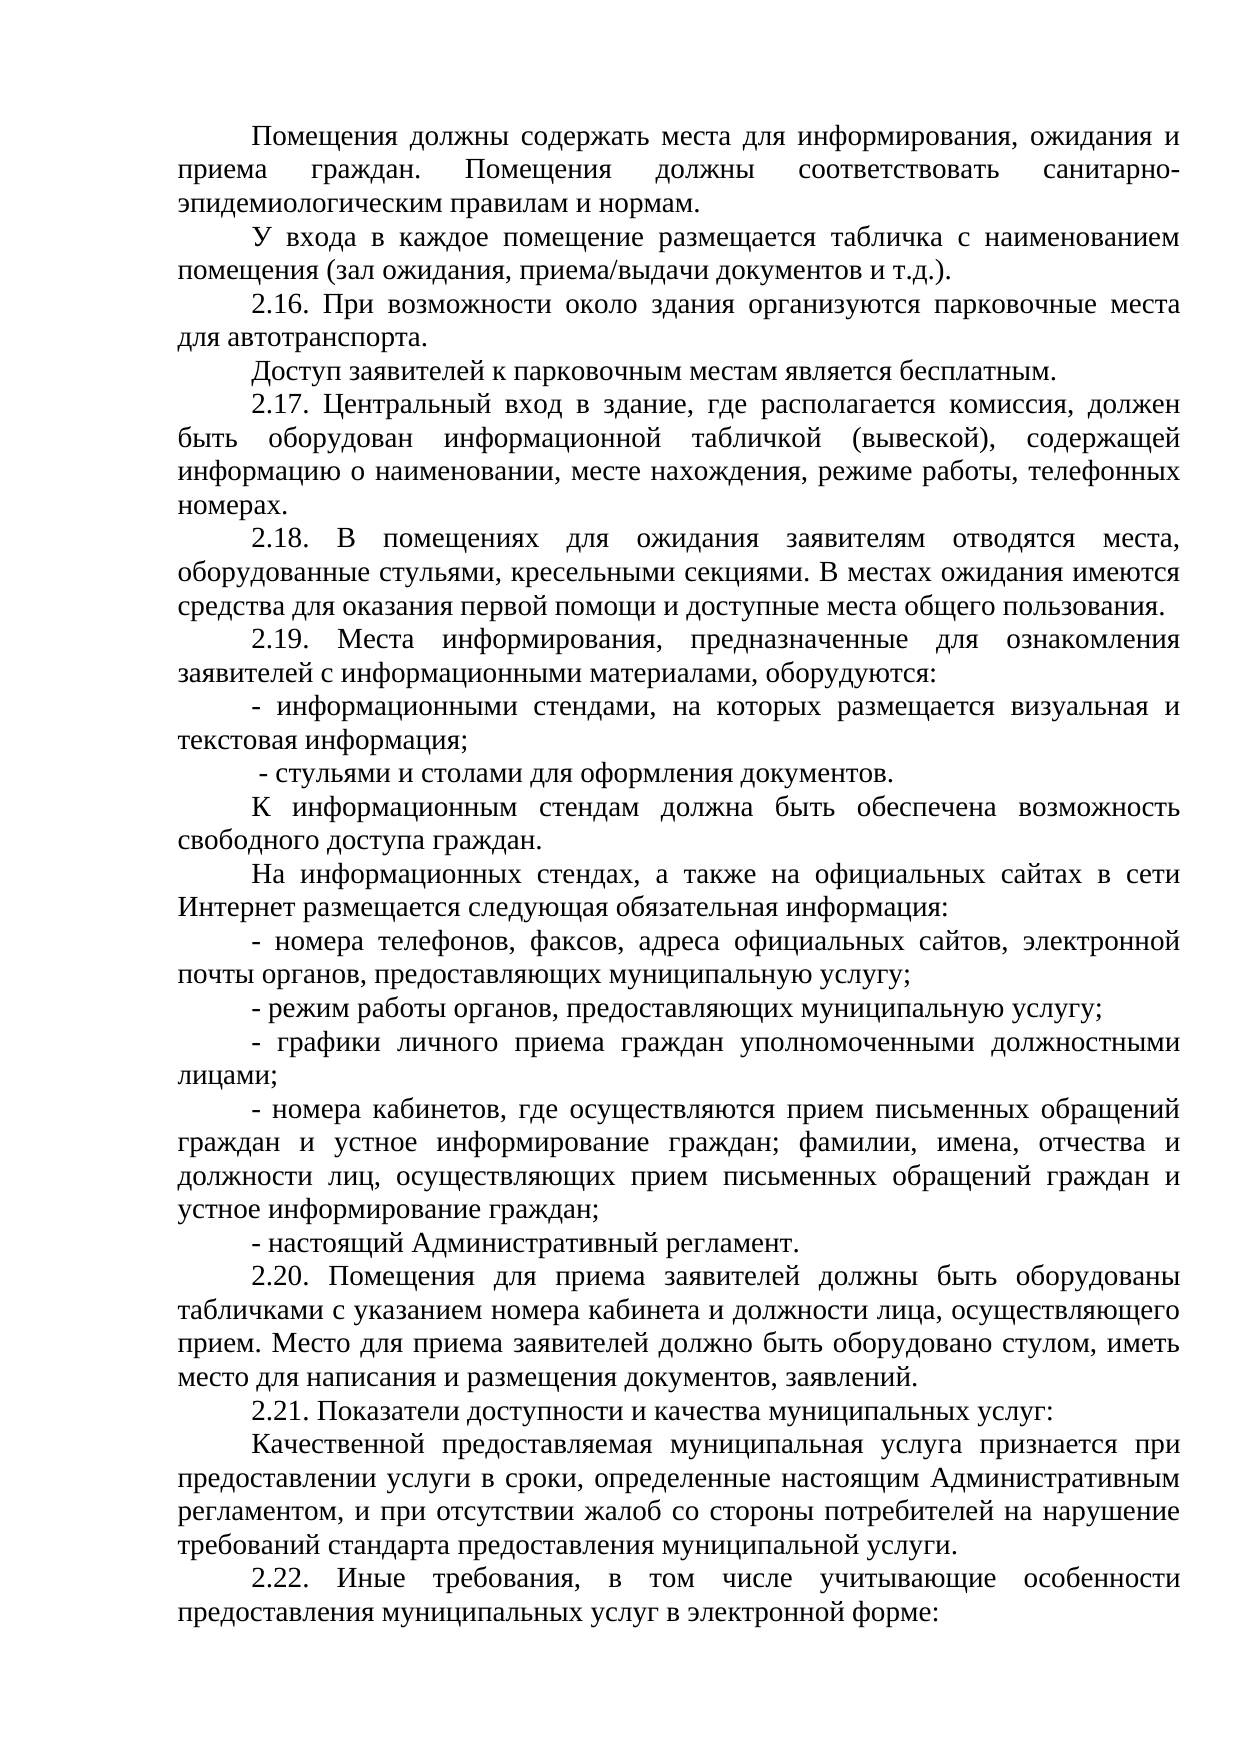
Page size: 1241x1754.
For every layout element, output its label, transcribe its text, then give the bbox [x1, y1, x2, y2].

text - номера телефонов, факсов, адреса официальных сайтов, электронной почты органов, предоставляющих муниципальную услугу; [177, 923, 1181, 990]
text - настоящий Административный регламент. [177, 1225, 1181, 1258]
text 2.16. При возможности около здания организуются парковочные места для автотранспорта. [177, 286, 1181, 353]
text 2.17. Центральный вход в здание, где располагается комиссия, должен быть оборудован информационной табличкой (вывеской), содержащей информацию о наименовании, месте нахождения, режиме работы, телефонных номерах. [177, 386, 1181, 521]
text Помещения должны содержать места для информирования, ожидания и приема граждан. Помещения должны соответствовать санитарно-эпидемиологическим правилам и нормам. [177, 118, 1181, 219]
text У входа в каждое помещение размещается табличка с наименованием помещения (зал ожидания, приема/выдачи документов и т.д.). [177, 219, 1181, 286]
text 2.21. Показатели доступности и качества муниципальных услуг: [177, 1393, 1181, 1426]
text - режим работы органов, предоставляющих муниципальную услугу; [177, 990, 1181, 1024]
text К информационным стендам должна быть обеспечена возможность свободного доступа граждан. [177, 789, 1181, 856]
text На информационных стендах, а также на официальных сайтах в сети Интернет размещается следующая обязательная информация: [177, 856, 1181, 923]
text 2.22. Иные требования, в том числе учитывающие особенности предоставления муниципальных услуг в электронной форме: [177, 1560, 1181, 1627]
text - номера кабинетов, где осуществляются прием письменных обращений граждан и устное информирование граждан; фамилии, имена, отчества и должности лиц, осуществляющих прием письменных обращений граждан и устное информирование граждан; [177, 1091, 1181, 1225]
text 2.18. В помещениях для ожидания заявителям отводятся места, оборудованные стульями, кресельными секциями. В местах ожидания имеются средства для оказания первой помощи и доступные места общего пользования. [177, 521, 1181, 621]
text Доступ заявителей к парковочным местам является бесплатным. [177, 353, 1181, 386]
text - графики личного приема граждан уполномоченными должностными лицами; [177, 1024, 1181, 1091]
text 2.20. Помещения для приема заявителей должны быть оборудованы табличками с указанием номера кабинета и должности лица, осуществляющего прием. Место для приема заявителей должно быть оборудовано стулом, иметь место для написания и размещения документов, заявлений. [177, 1258, 1181, 1393]
text 2.19. Места информирования, предназначенные для ознакомления заявителей с информационными материалами, оборудуются: [177, 621, 1181, 688]
text - информационными стендами, на которых размещается визуальная и текстовая информация; [177, 688, 1181, 755]
text Качественной предоставляемая муниципальная услуга признается при предоставлении услуги в сроки, определенные настоящим Административным регламентом, и при отсутствии жалоб со стороны потребителей на нарушение требований стандарта предоставления муниципальной услуги. [177, 1426, 1181, 1560]
text - стульями и столами для оформления документов. [177, 755, 1181, 789]
